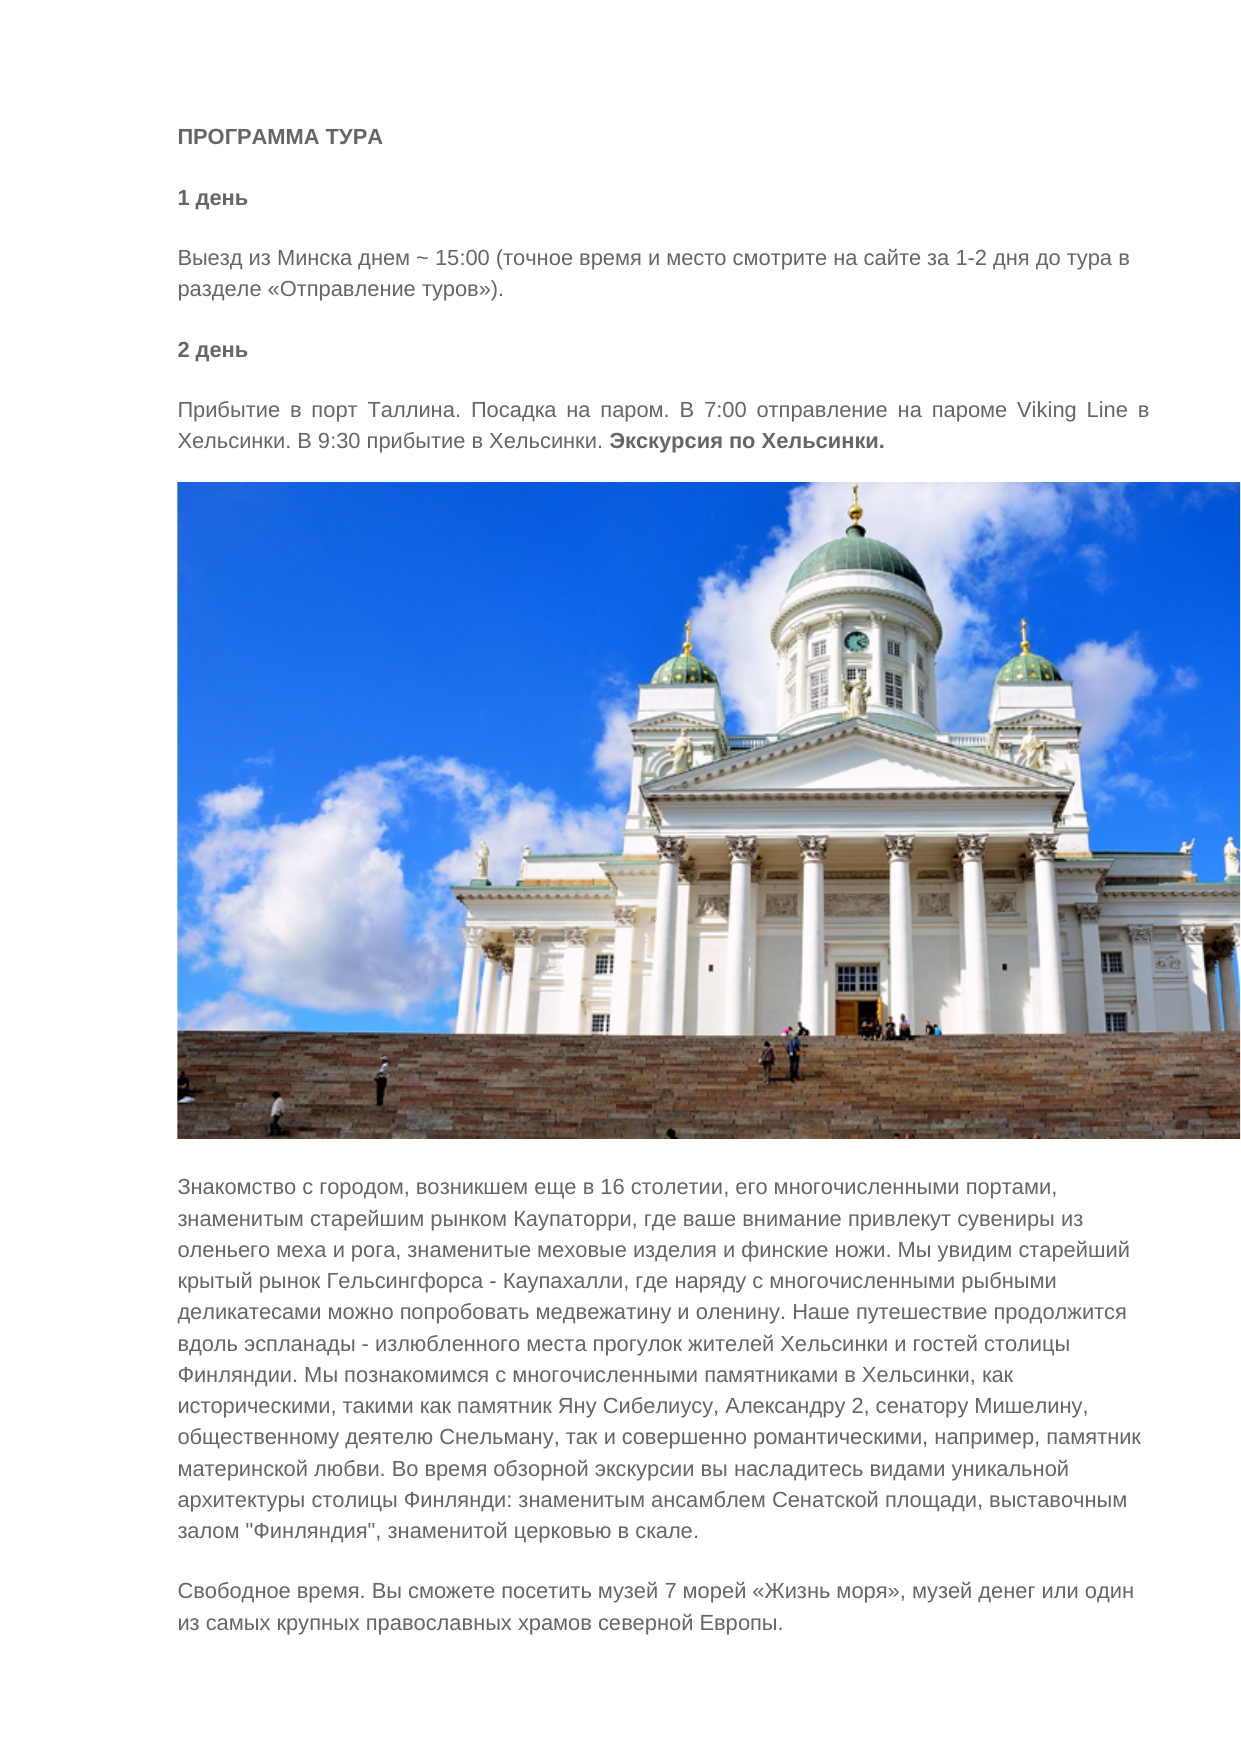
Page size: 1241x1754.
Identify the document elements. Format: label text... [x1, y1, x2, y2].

picture [177, 482, 1241, 1139]
text Прибытие в порт Таллина. Посадка на паром. В 7:00 отправление на пароме Viking Line в Хельсинки. В 9:30 прибытие в Хельсинки. Экскурсия по Хельсинки. [177, 391, 1152, 453]
text Знакомство с городом, возникшем еще в 16 столетии, его многочисленными портами, знаменитым старейшим рынком Каупаторри, где ваше внимание привлекут сувениры из оленьего меха и рога, знаменитые меховые изделия и финские ножи. Мы увидим старейший крытый рынок Гельсингфорса - Каупахалли, где наряду с многочисленными рыбными деликатесами можно попробовать медвежатину и оленину. Наше путешествие продолжится вдоль эспланады - излюбленного места прогулок жителей Хельсинки и гостей столицы Финляндии. Мы познакомимся с многочисленными памятниками в Хельсинки, как историческими, такими как памятник Яну Сибелиусу, Александру 2, сенатору Мишелину, общественному деятелю Снельману, так и совершенно романтическими, например, памятник материнской любви. Во время обзорной экскурсии вы насладитесь видами уникальной архитектуры столицы Финлянди: знаменитым ансамблем Сенатской площади, выставочным залом "Финляндия", знаменитой церковью в скале. [177, 1168, 1152, 1543]
text Выезд из Минска днем ~ 15:00 (точное время и место смотрите на сайте за 1-2 дня до тура в разделе «Отправление туров»). [177, 239, 1152, 301]
text Свободное время. Вы сможете посетить музей 7 морей «Жизнь моря», музей денег или один из самых крупных православных храмов северной Европы. [177, 1572, 1152, 1635]
text ПРОГРАММА ТУРА [177, 118, 1152, 149]
text 2 день [177, 331, 1152, 362]
text 1 день [177, 178, 1152, 210]
